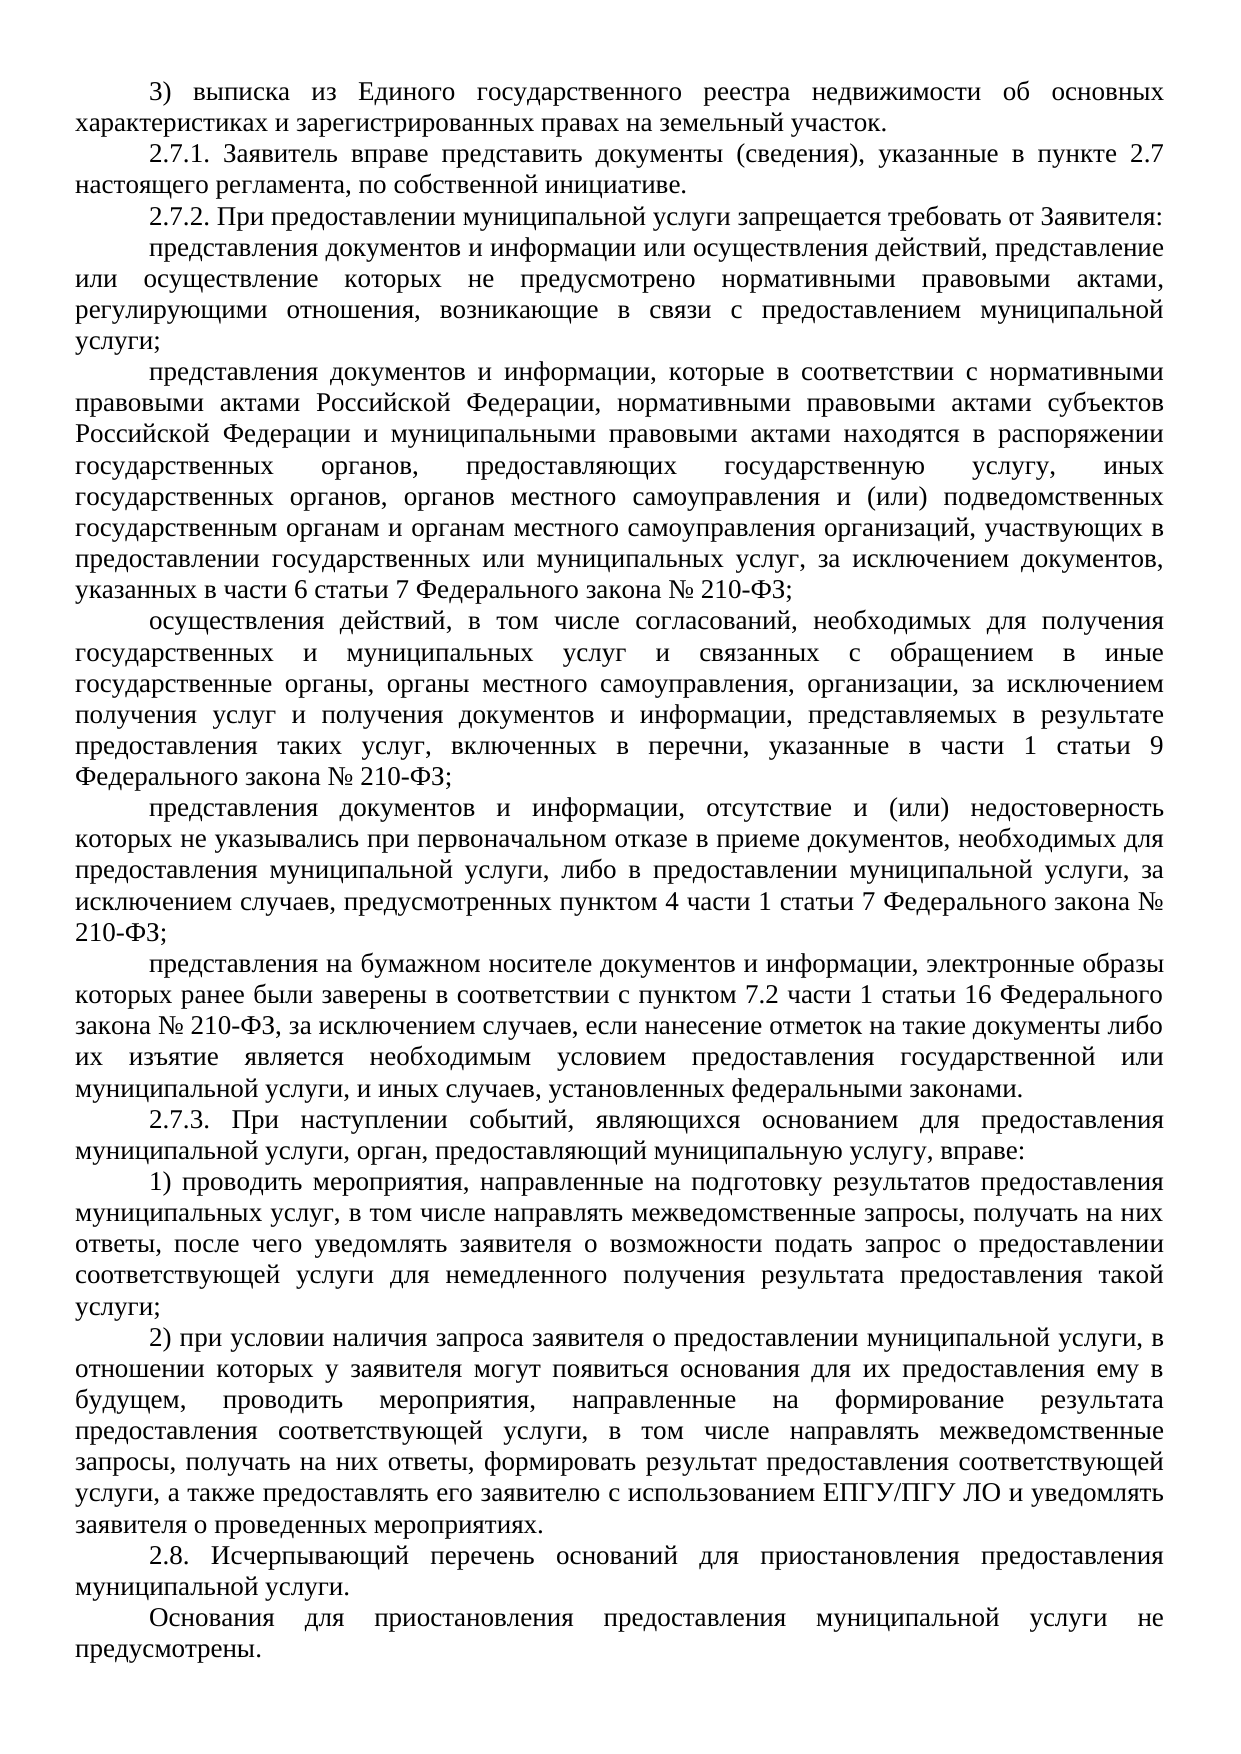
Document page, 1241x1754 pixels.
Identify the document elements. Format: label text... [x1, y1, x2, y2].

text Основания для приостановления предоставления муниципальной услуги не предусмотрены. [75, 1601, 1165, 1663]
text 2.7.3. При наступлении событий, являющихся основанием для предоставления муниципальной услуги, орган, предоставляющий муниципальную услугу, вправе: [75, 1103, 1165, 1165]
text 2.7.2. При предоставлении муниципальной услуги запрещается требовать от Заявителя: [75, 199, 1165, 231]
text осуществления действий, в том числе согласований, необходимых для получения государственных и муниципальных услуг и связанных с обращением в иные государственные органы, органы местного самоуправления, организации, за исключением получения услуг и получения документов и информации, представляемых в результате предоставления таких услуг, включенных в перечни, указанные в части 1 статьи 9 Федерального закона № 210-ФЗ; [75, 604, 1165, 791]
text 1) проводить мероприятия, направленные на подготовку результатов предоставления муниципальных услуг, в том числе направлять межведомственные запросы, получать на них ответы, после чего уведомлять заявителя о возможности подать запрос о предоставлении соответствующей услуги для немедленного получения результата предоставления такой услуги; [75, 1165, 1165, 1321]
text представления на бумажном носителе документов и информации, электронные образы которых ранее были заверены в соответствии с пунктом 7.2 части 1 статьи 16 Федерального закона № 210-ФЗ, за исключением случаев, если нанесение отметок на такие документы либо их изъятие является необходимым условием предоставления государственной или муниципальной услуги, и иных случаев, установленных федеральными законами. [75, 947, 1165, 1103]
text 2.7.1. Заявитель вправе представить документы (сведения), указанные в пункте 2.7 настоящего регламента, по собственной инициативе. [75, 137, 1165, 199]
text 2) при условии наличия запроса заявителя о предоставлении муниципальной услуги, в отношении которых у заявителя могут появиться основания для их предоставления ему в будущем, проводить мероприятия, направленные на формирование результата предоставления соответствующей услуги, в том числе направлять межведомственные запросы, получать на них ответы, формировать результат предоставления соответствующей услуги, а также предоставлять его заявителю с использованием ЕПГУ/ПГУ ЛО и уведомлять заявителя о проведенных мероприятиях. [75, 1321, 1165, 1539]
text 3) выписка из Единого государственного реестра недвижимости об основных характеристиках и зарегистрированных правах на земельный участок. [75, 75, 1165, 137]
text представления документов и информации, отсутствие и (или) недостоверность которых не указывались при первоначальном отказе в приеме документов, необходимых для предоставления муниципальной услуги, либо в предоставлении муниципальной услуги, за исключением случаев, предусмотренных пунктом 4 части 1 статьи 7 Федерального закона № 210-ФЗ; [75, 791, 1165, 947]
text представления документов и информации, которые в соответствии с нормативными правовыми актами Российской Федерации, нормативными правовыми актами субъектов Российской Федерации и муниципальными правовыми актами находятся в распоряжении государственных органов, предоставляющих государственную услугу, иных государственных органов, органов местного самоуправления и (или) подведомственных государственным органам и органам местного самоуправления организаций, участвующих в предоставлении государственных или муниципальных услуг, за исключением документов, указанных в части 6 статьи 7 Федерального закона № 210-ФЗ; [75, 355, 1165, 604]
text 2.8. Исчерпывающий перечень оснований для приостановления предоставления муниципальной услуги. [75, 1539, 1165, 1601]
text представления документов и информации или осуществления действий, представление или осуществление которых не предусмотрено нормативными правовыми актами, регулирующими отношения, возникающие в связи с предоставлением муниципальной услуги; [75, 231, 1165, 355]
